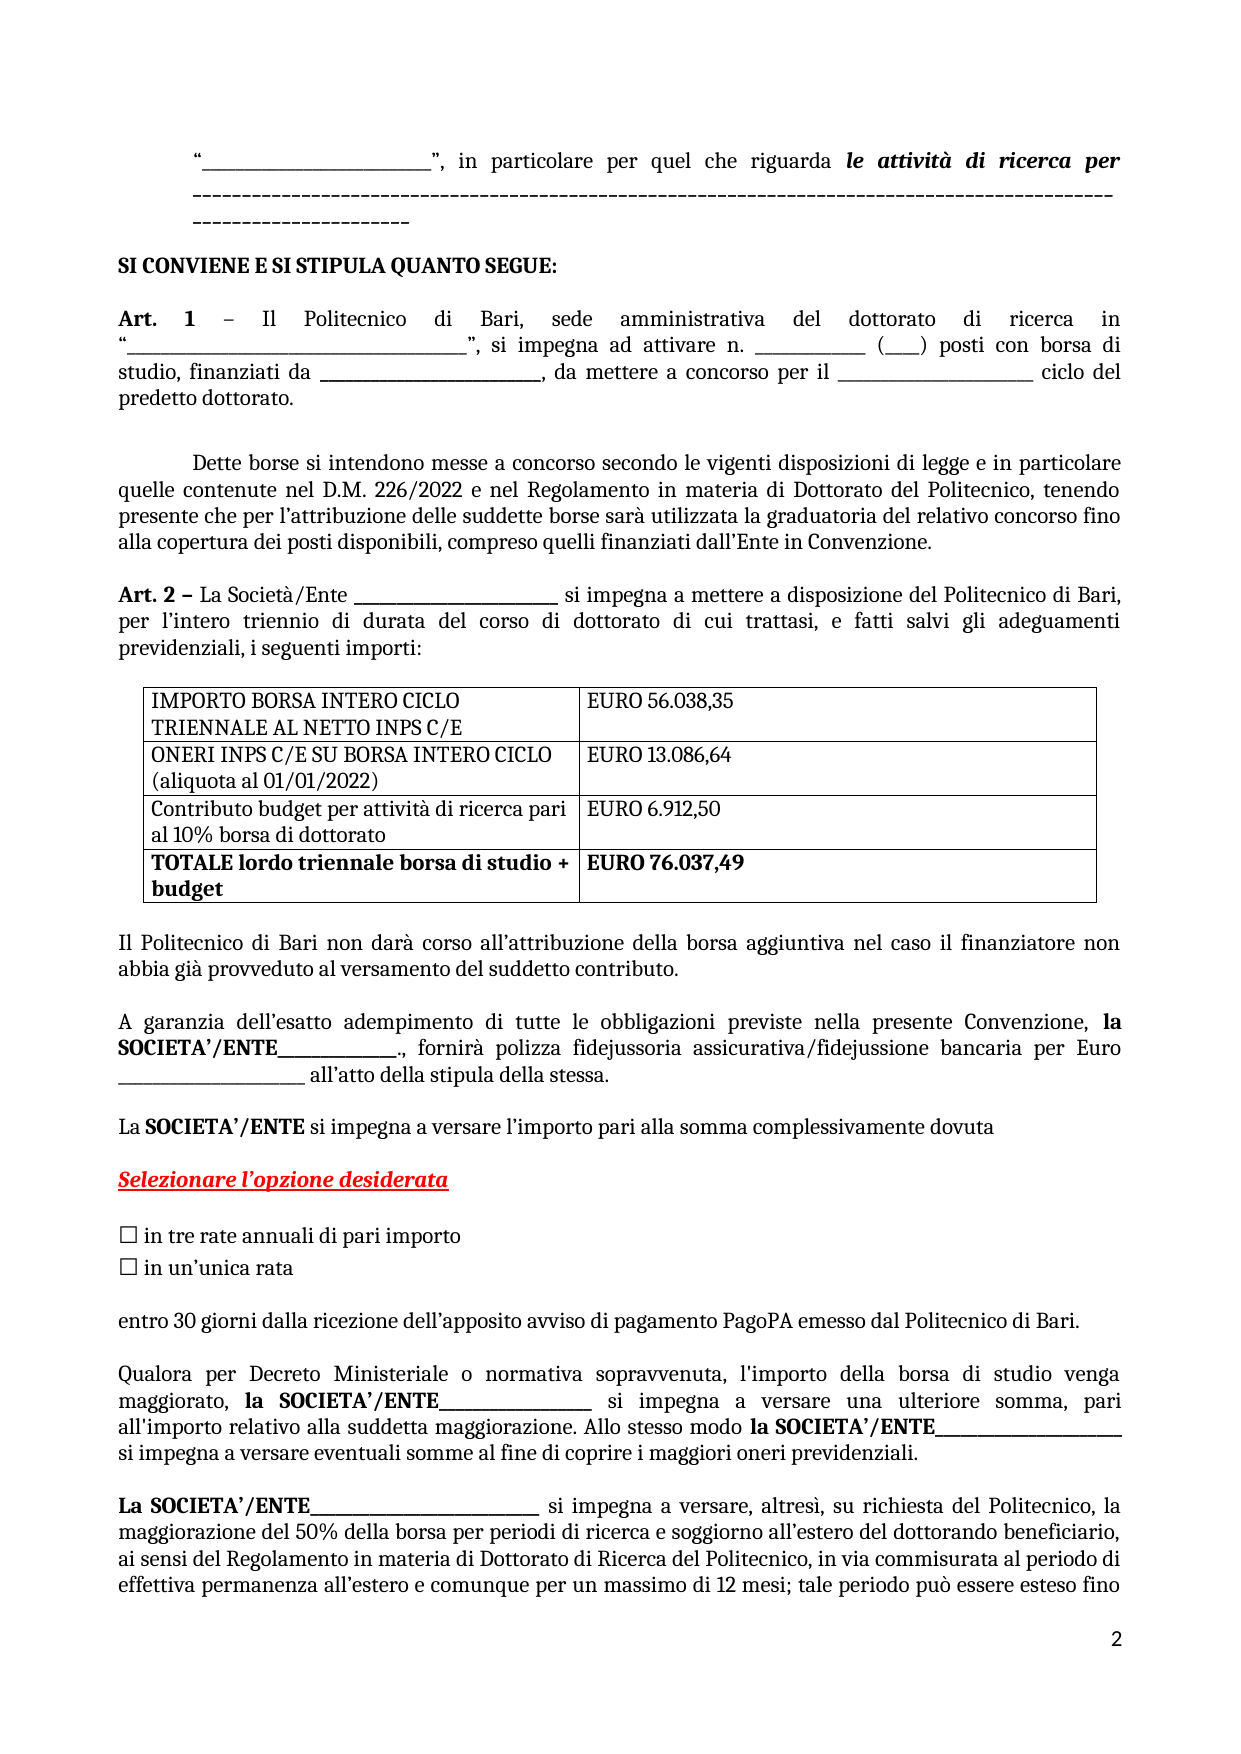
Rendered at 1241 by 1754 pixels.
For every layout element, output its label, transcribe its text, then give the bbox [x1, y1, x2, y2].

table_cell TOTALE lordo triennale borsa di studio + budget [144, 850, 579, 902]
text Il Politecnico di Bari non darà corso all’attribuzione della borsa aggiuntiva nel caso il finanziatore non abbia già provveduto al versamento del suddetto contributo. [118, 929, 1122, 982]
table_header IMPORTO BORSA INTERO CICLO TRIENNALE AL NETTO INPS C/E [144, 688, 579, 741]
text La SOCIETA’/ENTE si impegna a versare l’importo pari alla somma complessivamente dovuta [118, 1114, 1122, 1140]
table_cell EURO 6.912,50 [580, 796, 1096, 848]
text ​ in tre rate annuali di pari importo [118, 1219, 1122, 1251]
table_cell ONERI INPS C/E SU BORSA INTERO CICLO (aliquota al 01/01/2022) [144, 742, 579, 795]
table_cell EURO 13.086,64 [580, 742, 1096, 795]
table_cell Contributo budget per attività di ricerca pari al 10% borsa di dottorato [144, 796, 579, 848]
text entro 30 giorni dalla ricezione dell’apposito avviso di pagamento PagoPA emesso dal Politecnico di Bari. [118, 1308, 1122, 1335]
text in un’unica rata [118, 1251, 1122, 1282]
text Qualora per Decreto Ministeriale o normativa sopravvenuta, l'importo della borsa di studio venga maggiorato, la SOCIETA’/ENTE__________________ si impegna a versare una ulteriore somma, pari all'importo relativo alla suddetta maggiorazione. Allo stesso modo la SOCIETA’/ENTE______________________ si impegna a versare eventuali somme al fine di coprire i maggiori oneri previdenziali. [118, 1361, 1122, 1466]
text A garanzia dell’esatto adempimento di tutte le obbligazioni previste nella presente Convenzione, la SOCIETA’/ENTE______________., fornirà polizza fidejussoria assicurativa/fidejussione bancaria per Euro ______________________ all’atto della stipula della stessa. [118, 1009, 1122, 1088]
text Art. 1 – Il Politecnico di Bari, sede amministrativa del dottorato di ricerca in “________________________________________”, si impegna ad attivare n. _____________ (____) posti con borsa di studio, finanziati da __________________________, da mettere a concorso per il _______________________ ciclo del predetto dottorato. [118, 306, 1122, 411]
text SI CONVIENE E SI STIPULA QUANTO SEGUE: [118, 253, 1122, 279]
table_cell EURO 76.037,49 [580, 850, 1096, 902]
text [118, 1493, 1122, 1598]
text Dette borse si intendono messe a concorso secondo le vigenti disposizioni di legge e in particolare quelle contenute nel D.M. 226/2022 e nel Regolamento in materia di Dottorato del Politecnico, tenendo presente che per l’attribuzione delle suddette borse sarà utilizzata la graduatoria del relativo concorso fino alla copertura dei posti disponibili, compreso quelli finanziati dall’Ente in Convenzione. [118, 450, 1122, 555]
text Selezionare l’opzione desiderata [118, 1167, 1122, 1193]
table_header EURO 56.038,35 [580, 688, 1096, 741]
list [156, 148, 1122, 227]
text Art. 2 – La Società/Ente ________________________ si impegna a mettere a disposizione del Politecnico di Bari, per l’intero triennio di durata del corso di dottorato di cui trattasi, e fatti salvi gli adeguamenti previdenziali, i seguenti importi: [118, 582, 1122, 661]
